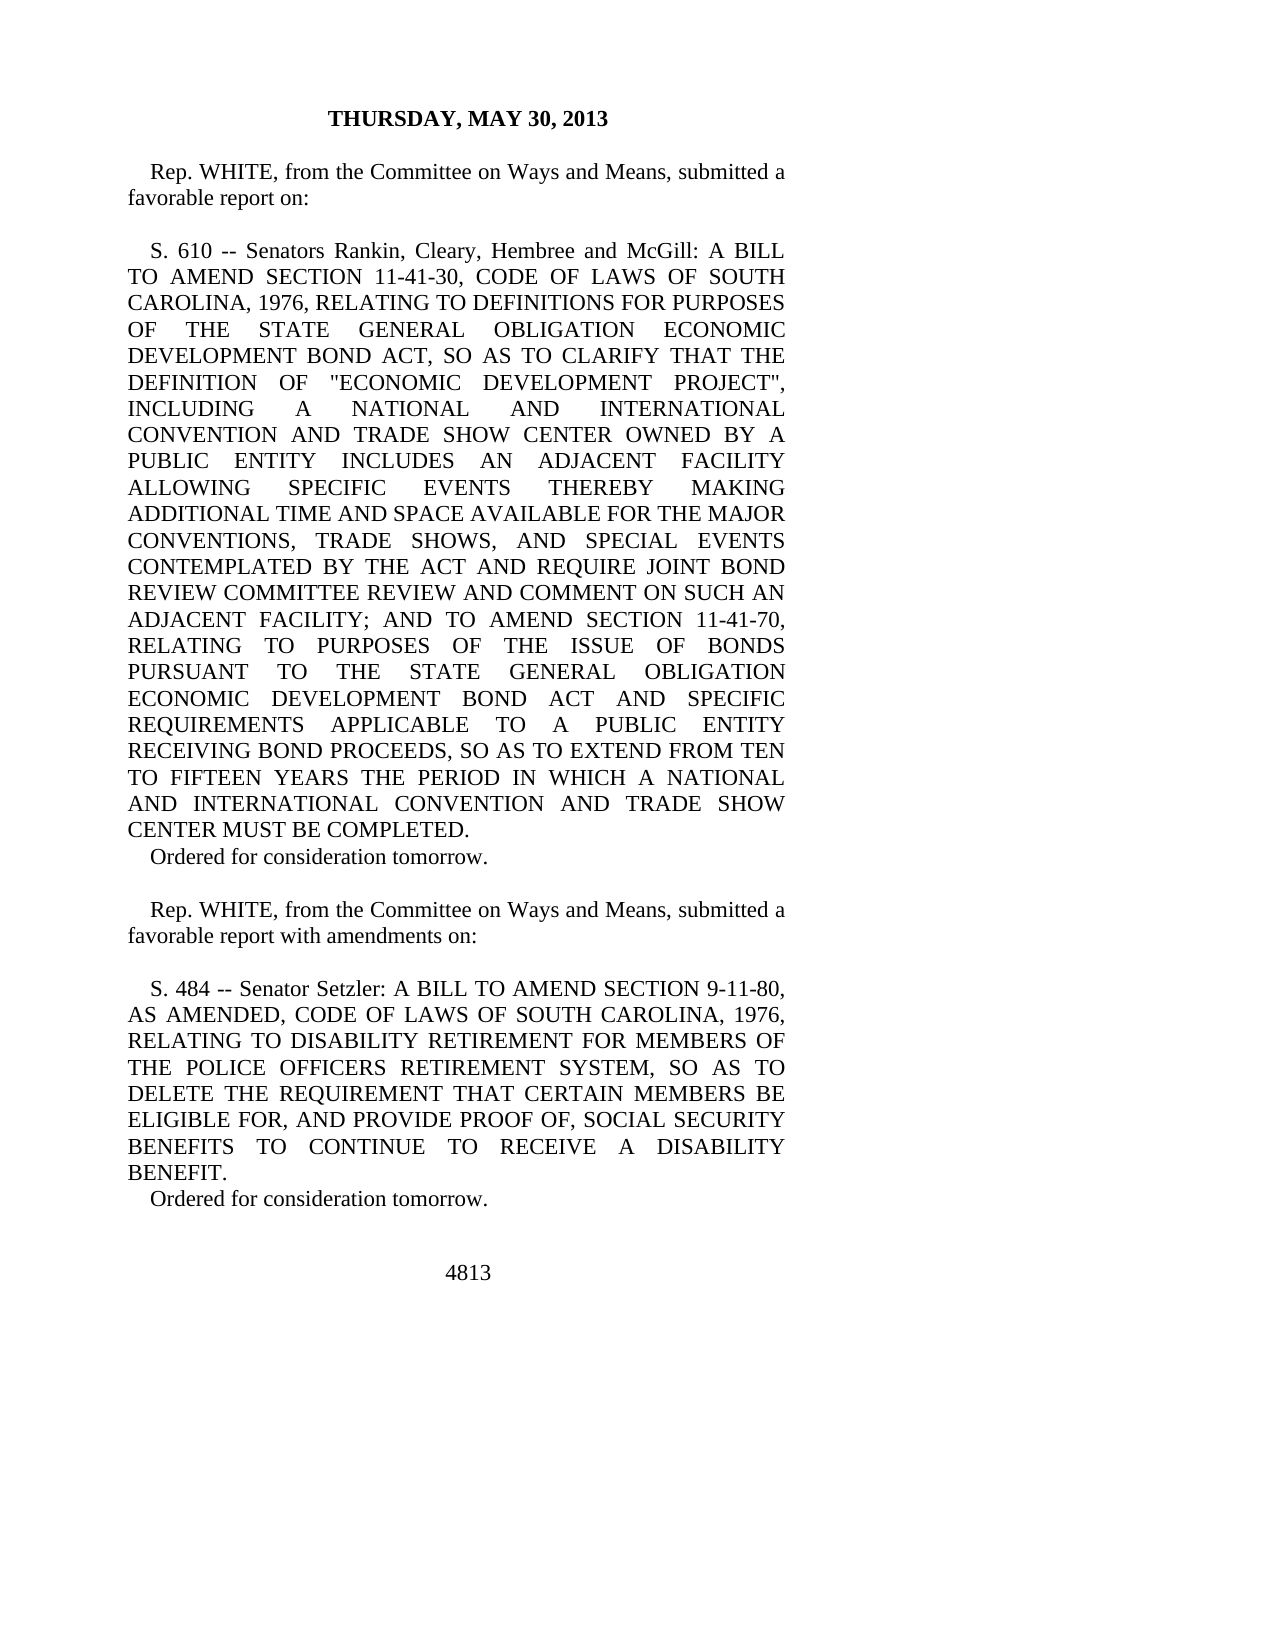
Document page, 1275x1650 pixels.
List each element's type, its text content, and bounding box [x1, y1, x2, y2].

text Ordered for consideration tomorrow. [127, 843, 786, 869]
text S. 610 -- Senators Rankin, Cleary, Hembree and McGill: A BILL TO AMEND SECTION 11-41-30, CODE OF LAWS OF SOUTH CAROLINA, 1976, RELATING TO DEFINITIONS FOR PURPOSES OF THE STATE GENERAL OBLIGATION ECONOMIC DEVELOPMENT BOND ACT, SO AS TO CLARIFY THAT THE DEFINITION OF "ECONOMIC DEVELOPMENT PROJECT", INCLUDING A NATIONAL AND INTERNATIONAL CONVENTION AND TRADE SHOW CENTER OWNED BY A PUBLIC ENTITY INCLUDES AN ADJACENT FACILITY ALLOWING SPECIFIC EVENTS THEREBY MAKING ADDITIONAL TIME AND SPACE AVAILABLE FOR THE MAJOR CONVENTIONS, TRADE SHOWS, AND SPECIAL EVENTS CONTEMPLATED BY THE ACT AND REQUIRE JOINT BOND REVIEW COMMITTEE REVIEW AND COMMENT ON SUCH AN ADJACENT FACILITY; AND TO AMEND SECTION 11-41-70, RELATING TO PURPOSES OF THE ISSUE OF BONDS PURSUANT TO THE STATE GENERAL OBLIGATION ECONOMIC DEVELOPMENT BOND ACT AND SPECIFIC REQUIREMENTS APPLICABLE TO A PUBLIC ENTITY RECEIVING BOND PROCEEDS, SO AS TO EXTEND FROM TEN TO FIFTEEN YEARS THE PERIOD IN WHICH A NATIONAL AND INTERNATIONAL CONVENTION AND TRADE SHOW CENTER MUST BE COMPLETED. [127, 237, 786, 843]
text Ordered for consideration tomorrow. [127, 1186, 786, 1212]
text Rep. WHITE, from the Committee on Ways and Means, submitted a favorable report on: [127, 158, 786, 210]
text Rep. WHITE, from the Committee on Ways and Means, submitted a favorable report with amendments on: [127, 896, 786, 948]
text S. 484 -- Senator Setzler: A BILL TO AMEND SECTION 9-11-80, AS AMENDED, CODE OF LAWS OF SOUTH CAROLINA, 1976, RELATING TO DISABILITY RETIREMENT FOR MEMBERS OF THE POLICE OFFICERS RETIREMENT SYSTEM, SO AS TO DELETE THE REQUIREMENT THAT CERTAIN MEMBERS BE ELIGIBLE FOR, AND PROVIDE PROOF OF, SOCIAL SECURITY BENEFITS TO CONTINUE TO RECEIVE A DISABILITY BENEFIT. [127, 975, 786, 1186]
